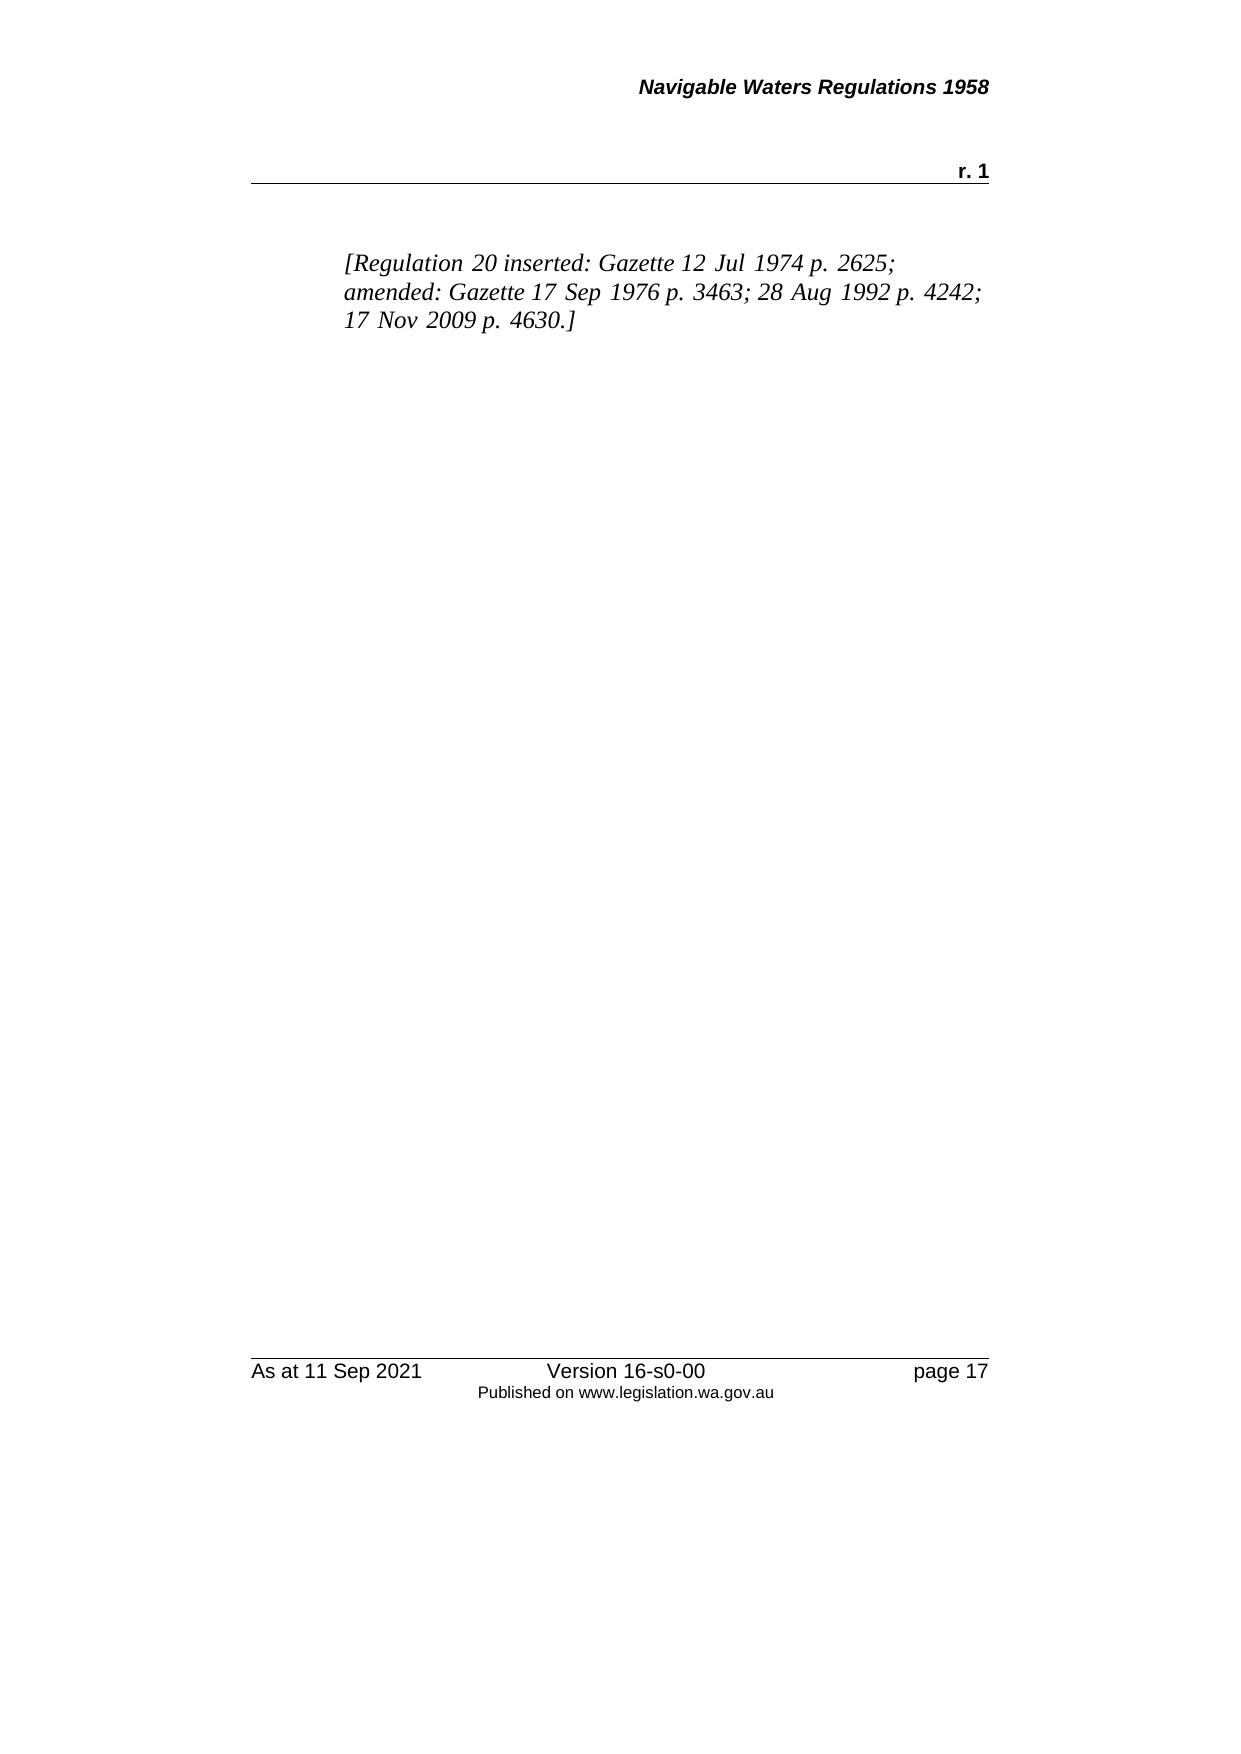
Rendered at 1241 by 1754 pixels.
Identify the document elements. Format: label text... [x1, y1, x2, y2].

text [Regulation 20 inserted: Gazette 12 Jul 1974 p. 2625; amended: Gazette 17 Sep 1976 p. 3463; 28 Aug 1992 p. 4242; 17 Nov 2009 p. 4630.] [251, 248, 989, 334]
